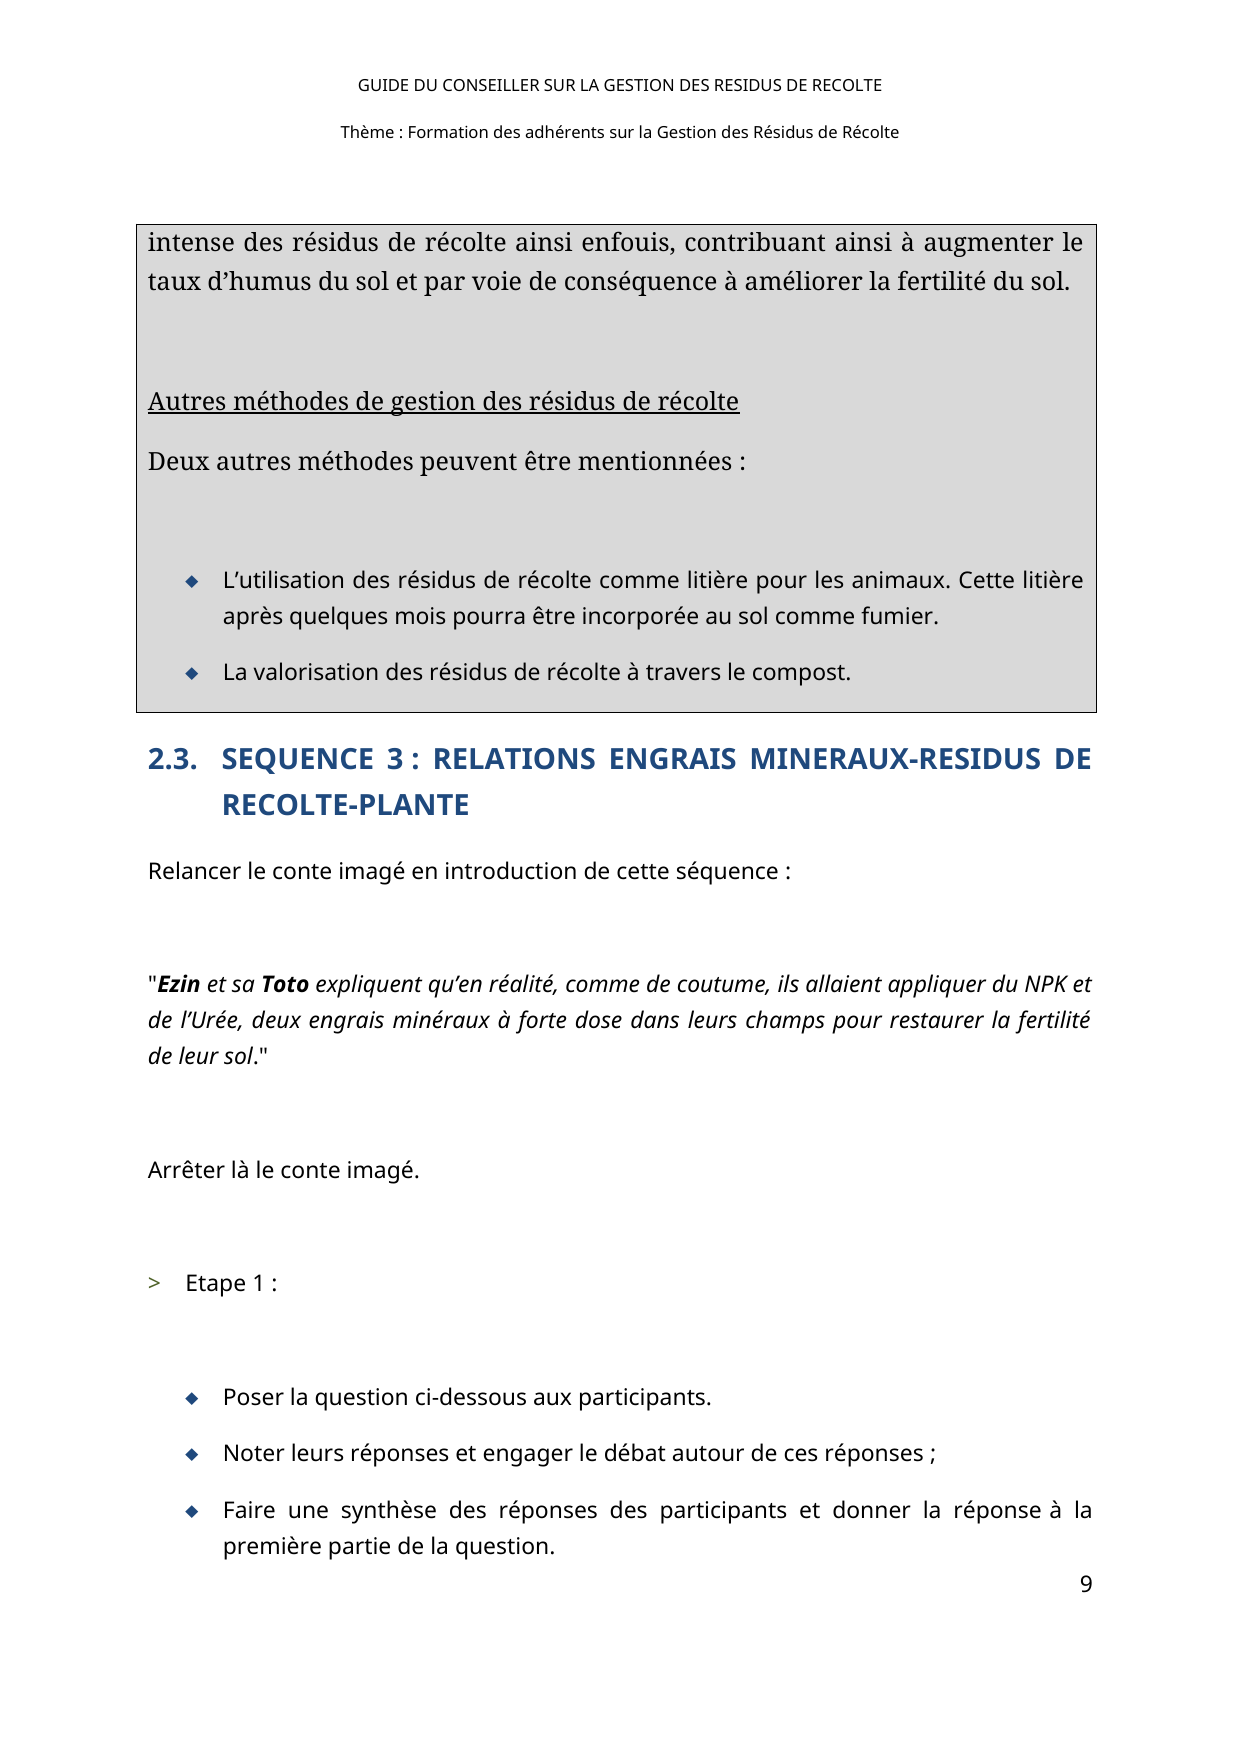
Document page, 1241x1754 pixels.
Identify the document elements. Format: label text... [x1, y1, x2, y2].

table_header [137, 225, 1096, 712]
text Arrêter là le conte imagé. [148, 1153, 1093, 1185]
text "Ezin et sa Toto expliquent qu’en réalité, comme de coutume, ils allaient appliquer du NPK et de l’Urée, deux engrais minéraux à forte dose dans leurs champs pour restaurer la fertilité de leur sol." [148, 968, 1093, 1071]
text Noter leurs réponses et engager le débat autour de ces réponses ; [185, 1437, 1093, 1469]
text Faire une synthèse des réponses des participants et donner la réponse à la première partie de la question. [185, 1494, 1093, 1561]
text SEQUENCE 3 : RELATIONS ENGRAIS MINERAUX-RESIDUS DE RECOLTE-PLANTE [148, 738, 1093, 824]
text Etape 1 : [148, 1267, 1093, 1298]
text Relancer le conte imagé en introduction de cette séquence : [148, 854, 1093, 886]
text Poser la question ci-dessous aux participants. [185, 1381, 1093, 1412]
